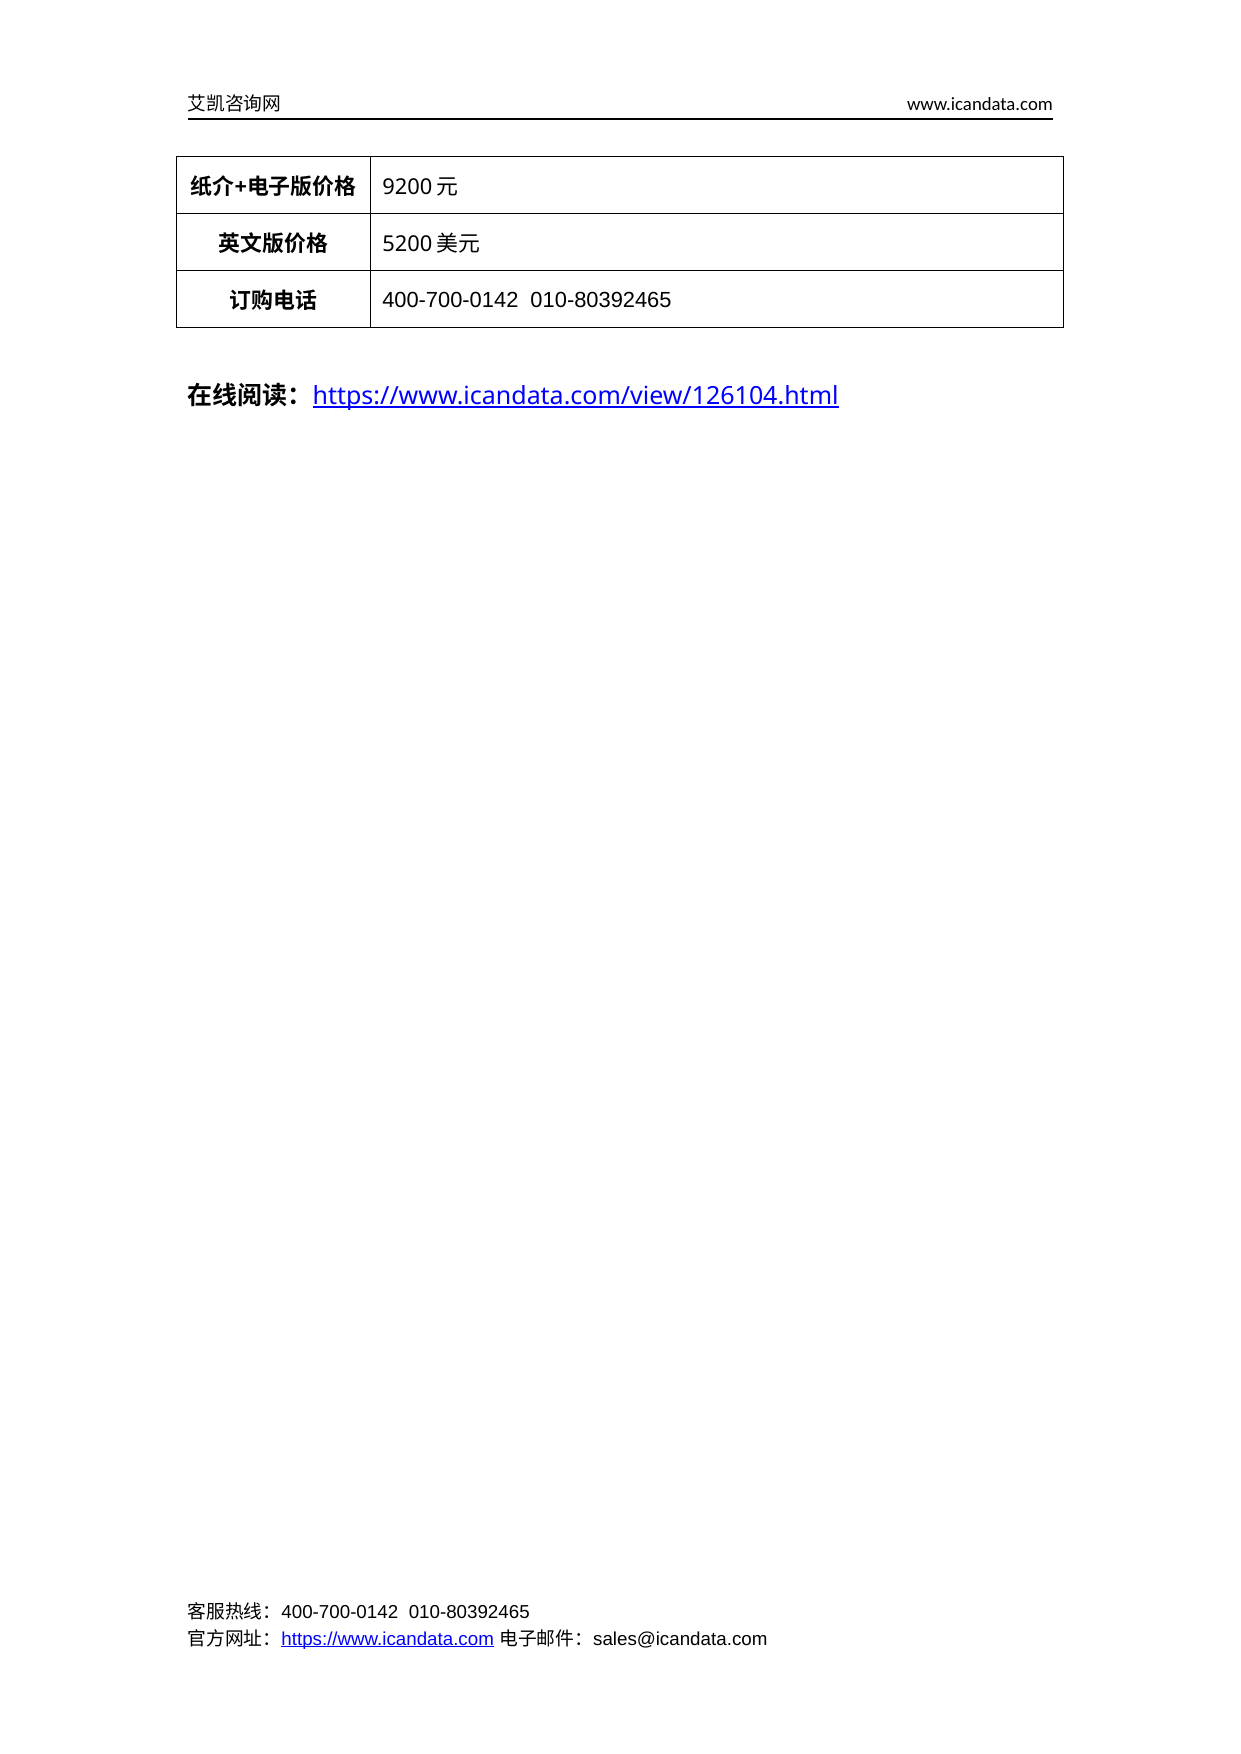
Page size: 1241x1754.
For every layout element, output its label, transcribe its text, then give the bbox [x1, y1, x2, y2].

text 在线阅读：https://www.icandata.com/view/126104.html [187, 361, 1053, 426]
table_cell 纸介+电子版价格 [177, 157, 370, 213]
table_cell 400-700-0142 010-80392465 [371, 271, 1063, 327]
table_cell 英文版价格 [177, 214, 370, 270]
table_cell 9200元 [371, 157, 1063, 213]
table_cell 5200美元 [371, 214, 1063, 270]
table_cell 订购电话 [177, 271, 370, 327]
